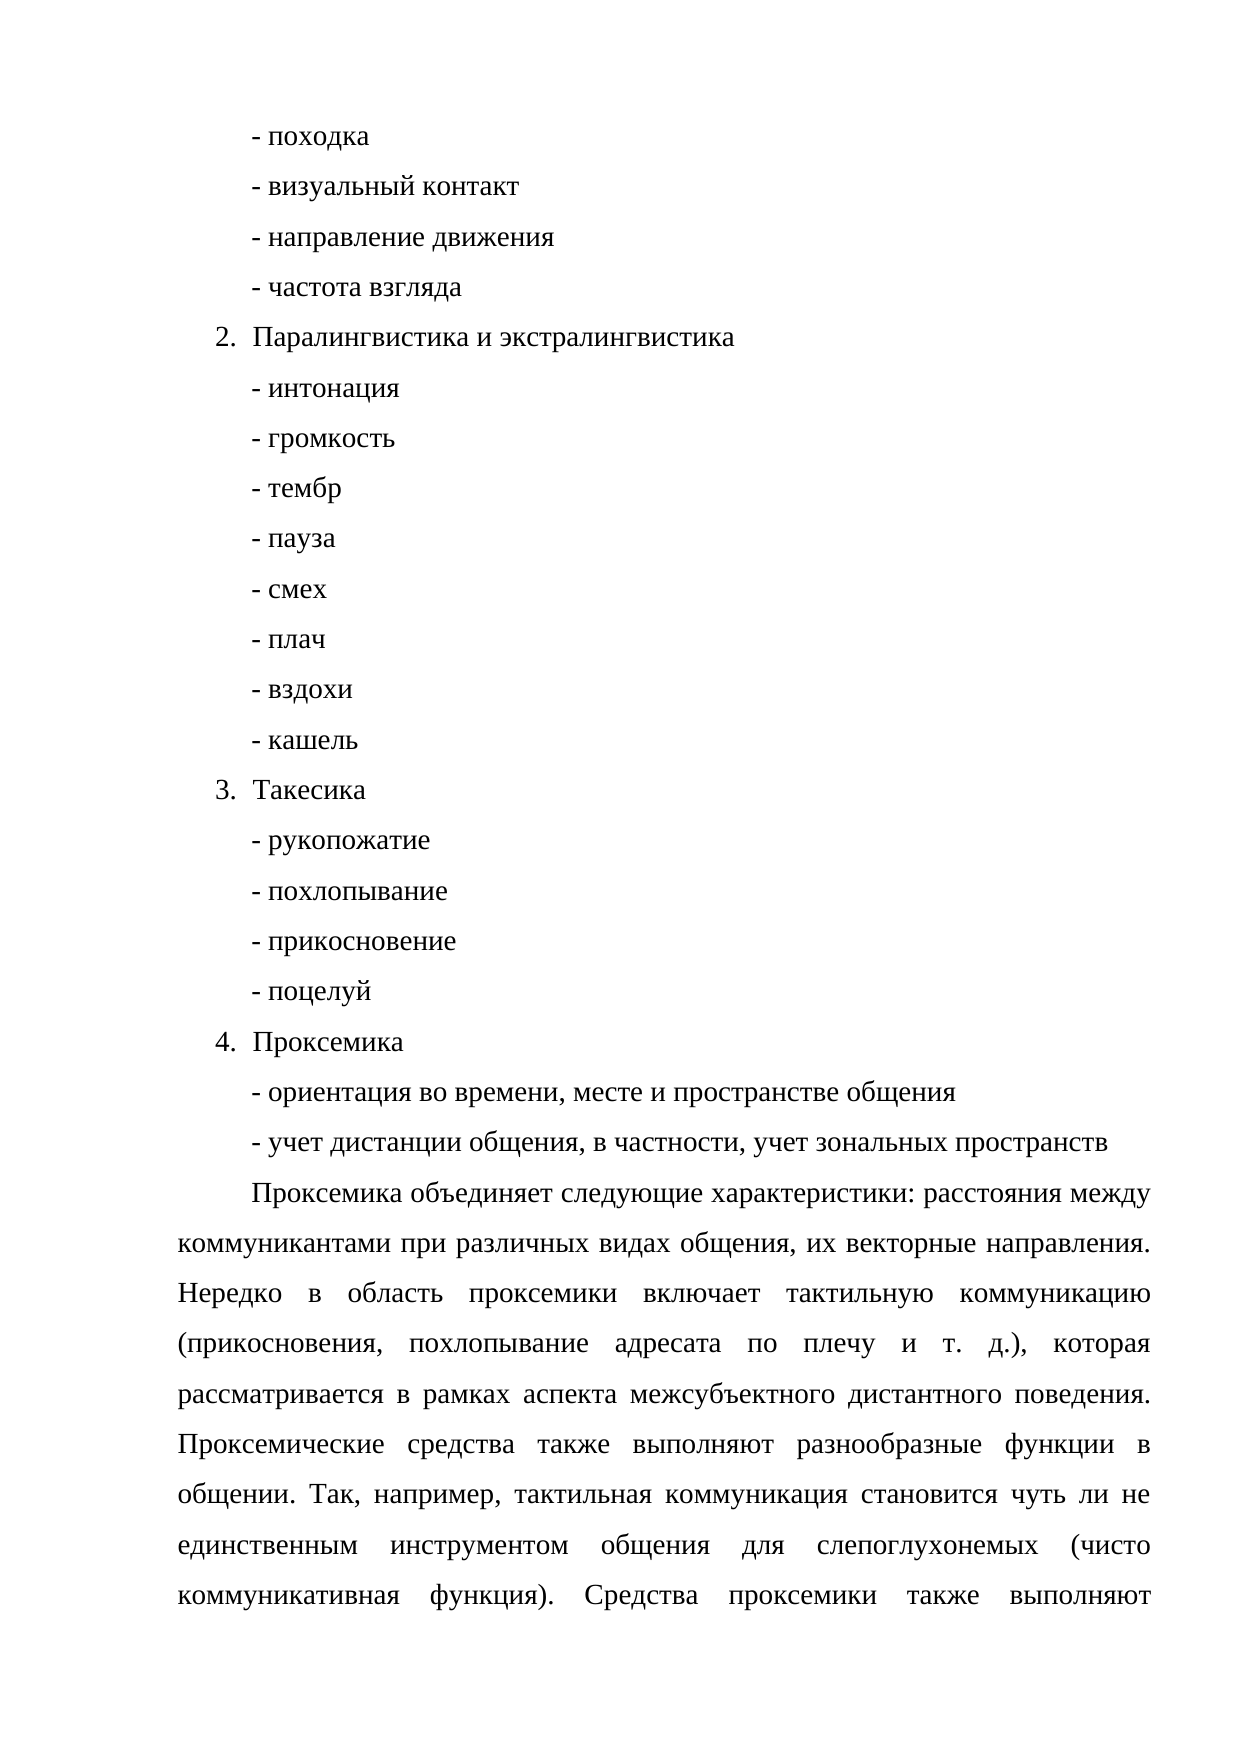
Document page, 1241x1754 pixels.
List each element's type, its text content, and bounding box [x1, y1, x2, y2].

list Такесика [215, 772, 1152, 806]
text - пауза [177, 521, 1152, 554]
text - визуальный контакт [177, 168, 1152, 202]
text - поцелуй [177, 973, 1152, 1007]
list Проксемика [215, 1024, 1152, 1057]
text - прикосновение [177, 923, 1152, 957]
text - смех [177, 571, 1152, 604]
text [177, 1175, 1152, 1611]
text - похлопывание [177, 873, 1152, 906]
text - вздохи [177, 672, 1152, 705]
list Паралингвистика и экстралингвистика [215, 319, 1152, 353]
text - ориентация во времени, месте и пространстве общения [177, 1074, 1152, 1108]
text - походка [177, 118, 1152, 152]
text - рукопожатие [177, 822, 1152, 856]
text - учет дистанции общения, в частности, учет зональных пространств [177, 1124, 1152, 1158]
text - кашель [177, 722, 1152, 755]
text - тембр [177, 470, 1152, 504]
text - направление движения [177, 219, 1152, 252]
text - громкость [177, 420, 1152, 453]
text - интонация [177, 370, 1152, 403]
text - частота взгляда [177, 269, 1152, 303]
text - плач [177, 621, 1152, 655]
